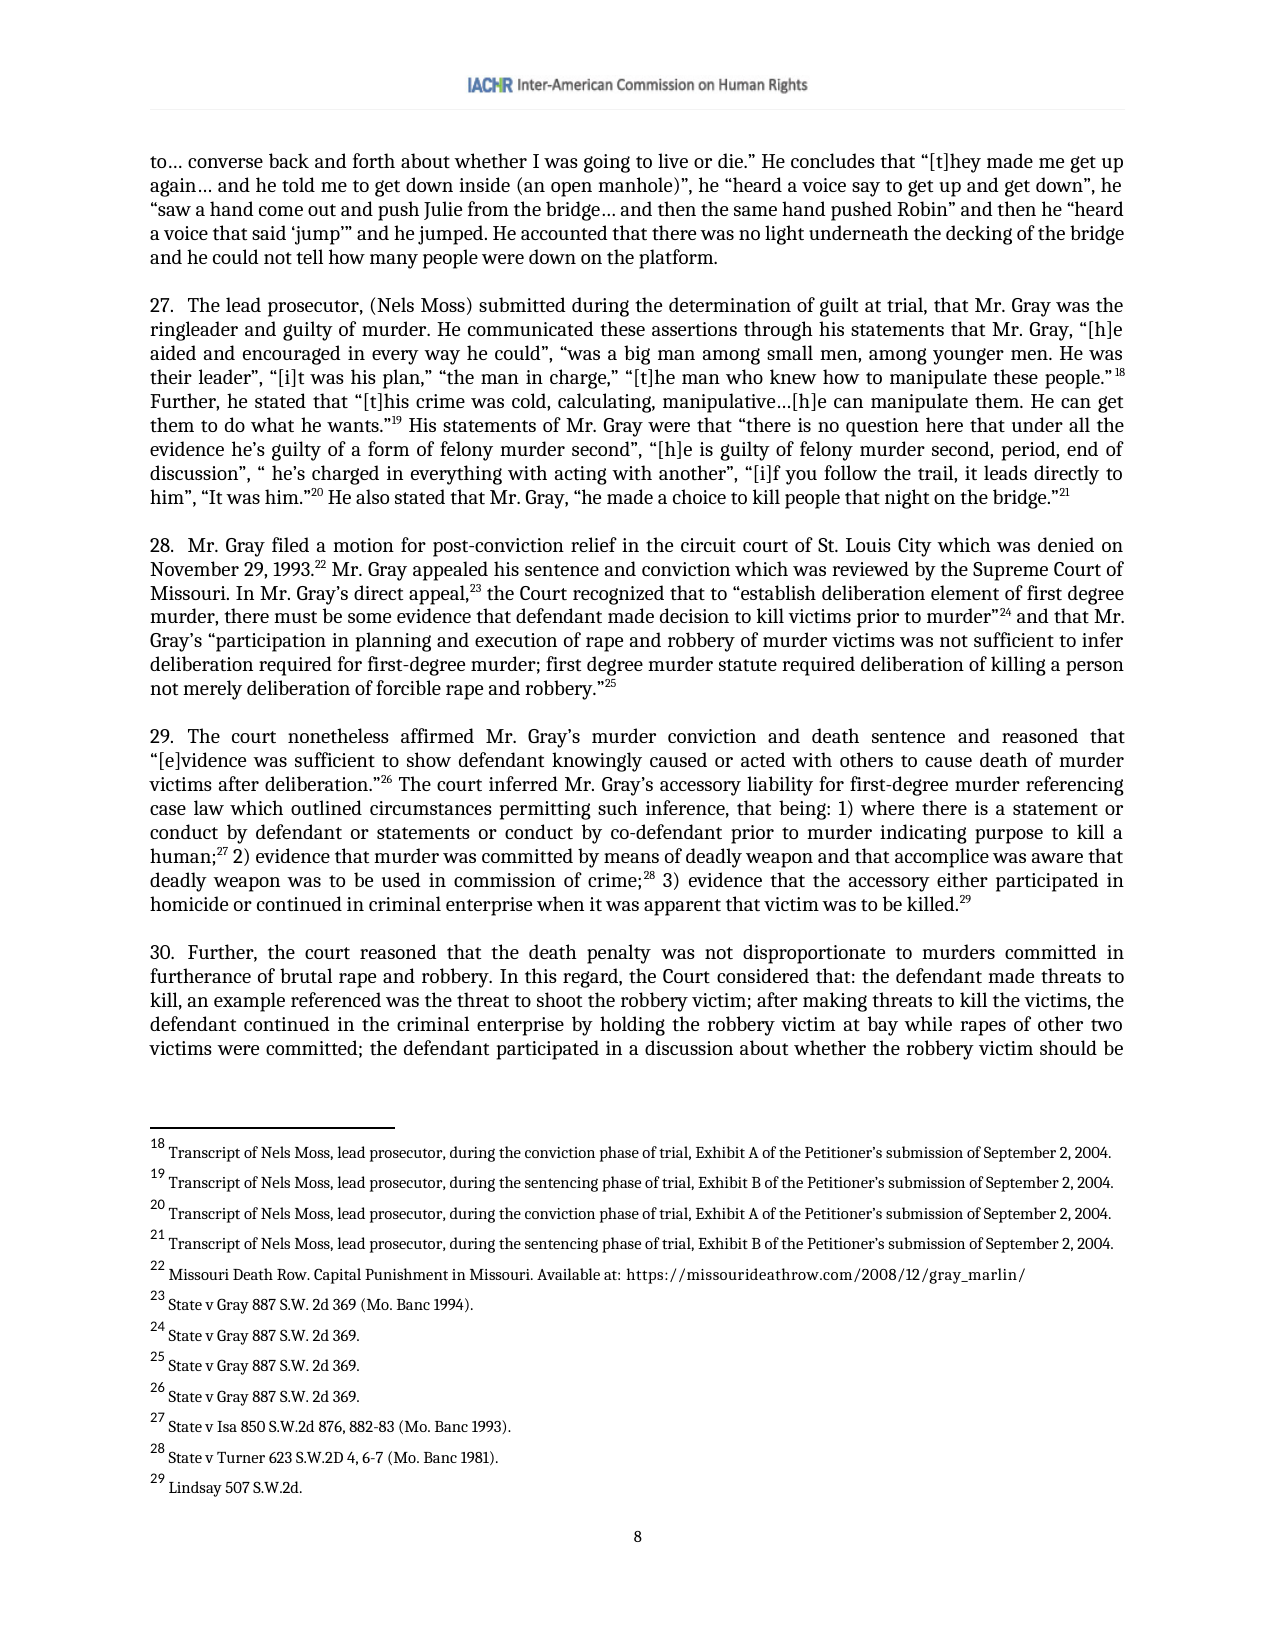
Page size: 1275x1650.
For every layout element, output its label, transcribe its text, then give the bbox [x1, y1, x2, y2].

picture [456, 75, 819, 95]
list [150, 150, 1125, 270]
list Mr. Gray filed a motion for post-conviction relief in the circuit court of St. Louis City which was denied on November 29, 1993. Mr. Gray appealed his sentence and conviction which was reviewed by the Supreme Court of Missouri. In Mr. Gray’s direct appeal, the Court recognized that to “establish deliberation element of first degree murder, there must be some evidence that defendant made decision to kill victims prior to murder” and that Mr. Gray’s “participation in planning and execution of rape and robbery of murder victims was not sufficient to infer deliberation required for first-degree murder; first degree murder statute required deliberation of killing a person not merely deliberation of forcible rape and robbery.” [150, 533, 1125, 701]
list Further, the court reasoned that the death penalty was not disproportionate to murders committed in furtherance of brutal rape and robbery. In this regard, the Court considered that: the defendant made threats to kill, an example referenced was the threat to shoot the robbery victim; after making threats to kill the victims, the defendant continued in the criminal enterprise by holding the robbery victim at bay while rapes of other two victims were committed; the defendant participated in a discussion about whether the robbery victim should be killed; further, that the defendant stated he felt like hurting someone, acted as a leader and enforcer in the group which perpetrated offenses; and stated his belief before leaving scene. [150, 941, 1125, 1060]
list The lead prosecutor, (Nels Moss) submitted during the determination of guilt at trial, that Mr. Gray was the ringleader and guilty of murder. He communicated these assertions through his statements that Mr. Gray, “[h]e aided and encouraged in every way he could”, “was a big man among small men, among younger men. He was their leader”, “[i]t was his plan,” “the man in charge,” “[t]he man who knew how to manipulate these people.” Further, he stated that “[t]his crime was cold, calculating, manipulative…[h]e can manipulate them. He can get them to do what he wants.” His statements of Mr. Gray were that “there is no question here that under all the evidence he’s guilty of a form of felony murder second”, “[h]e is guilty of felony murder second, period, end of discussion”, “ he’s charged in everything with acting with another”, “[i]f you follow the trail, it leads directly to him”, “It was him.” He also stated that Mr. Gray, “he made a choice to kill people that night on the bridge.” [150, 294, 1125, 509]
list The court nonetheless affirmed Mr. Gray’s murder conviction and death sentence and reasoned that “[e]vidence was sufficient to show defendant knowingly caused or acted with others to cause death of murder victims after deliberation.” The court inferred Mr. Gray’s accessory liability for first-degree murder referencing case law which outlined circumstances permitting such inference, that being: 1) where there is a statement or conduct by defendant or statements or conduct by co-defendant prior to murder indicating purpose to kill a human; 2) evidence that murder was committed by means of deadly weapon and that accomplice was aware that deadly weapon was to be used in commission of crime; 3) evidence that the accessory either participated in homicide or continued in criminal enterprise when it was apparent that victim was to be killed. [150, 725, 1125, 917]
